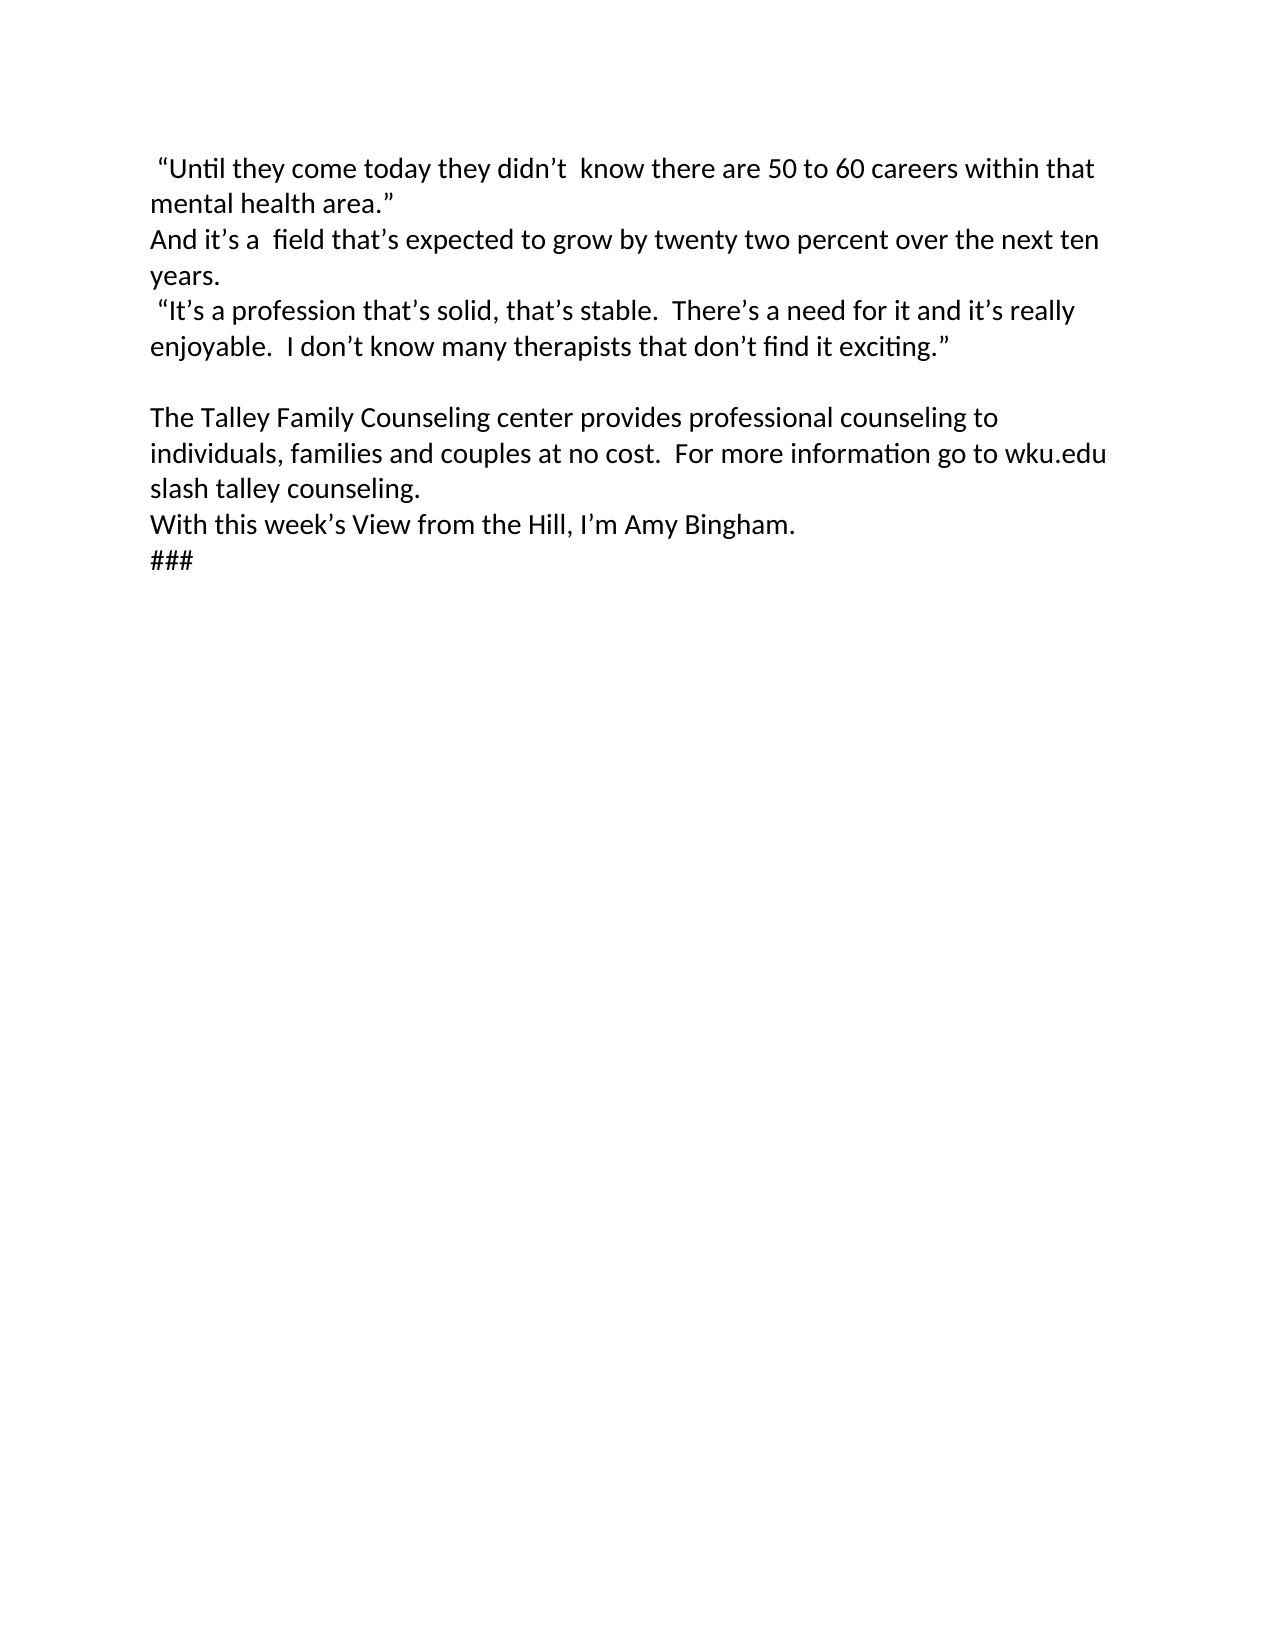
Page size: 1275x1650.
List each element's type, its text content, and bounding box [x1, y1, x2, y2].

text With this week’s View from the Hill, I’m Amy Bingham. [150, 506, 1125, 542]
text “Until they come today they didn’t know there are 50 to 60 careers within that mental health area.” [150, 150, 1125, 221]
text “It’s a profession that’s solid, that’s stable. There’s a need for it and it’s really enjoyable. I don’t know many therapists that don’t find it exciting.” [150, 292, 1125, 364]
text ### [150, 542, 1125, 577]
text And it’s a field that’s expected to grow by twenty two percent over the next ten years. [150, 221, 1125, 292]
text The Talley Family Counseling center provides professional counseling to individuals, families and couples at no cost. For more information go to wku.edu slash talley counseling. [150, 399, 1125, 506]
